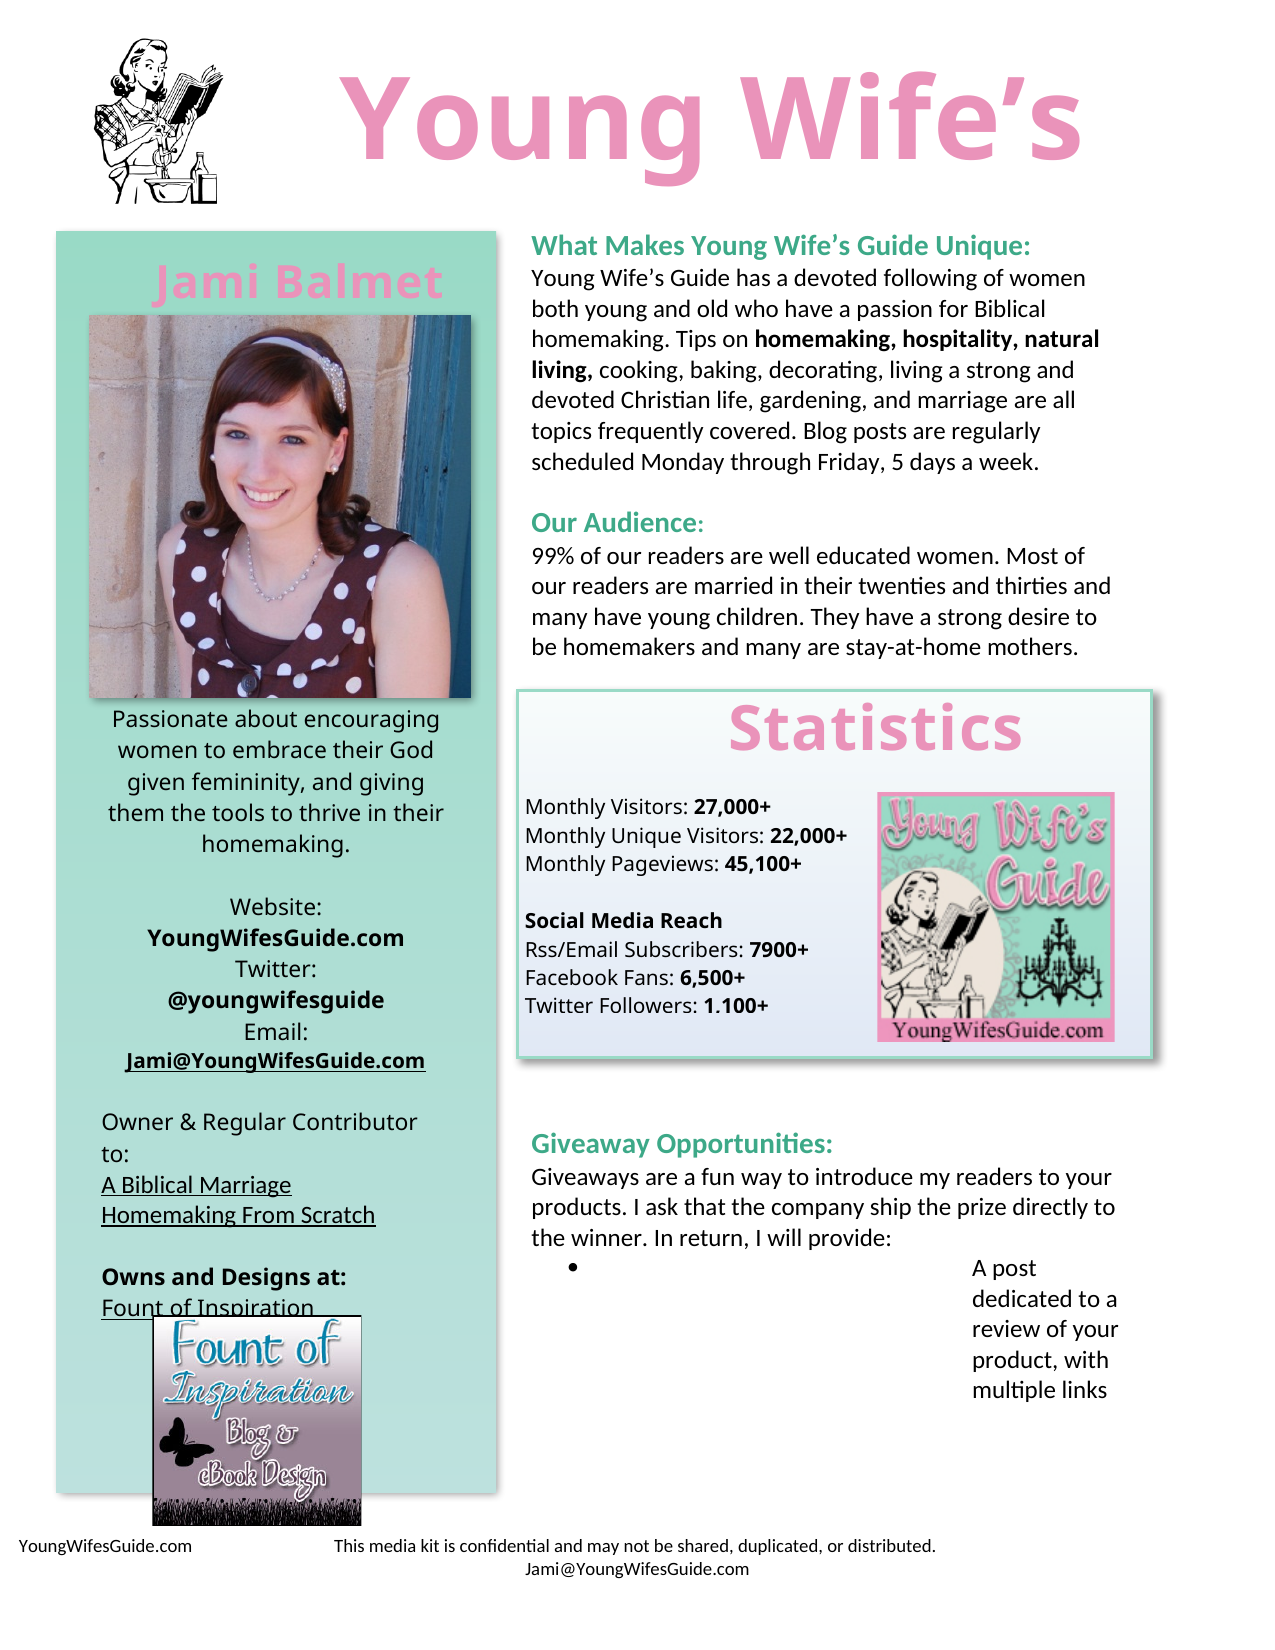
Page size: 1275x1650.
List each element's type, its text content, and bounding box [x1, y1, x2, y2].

text Young Wife’s Guide has a devoted following of women both young and old who have a passion for Biblical homemaking. Tips on homemaking, hospitality, natural living, cooking, baking, decorating, living a strong and devoted Christian life, gardening, and marriage are all topics frequently covered. Blog posts are regularly scheduled Monday through Friday, 5 days a week. [504, 262, 1134, 476]
text What Makes Young Wife’s Guide Unique: [150, 227, 1125, 262]
text Our Audience: [504, 504, 1125, 540]
picture [73, 21, 243, 225]
picture [89, 315, 471, 698]
list A post dedicated to a review of your product, with multiple links to your website and any content you would like to highlight [504, 1252, 1125, 1405]
text 99% of our readers are well educated women. Most of our readers are married in their twenties and thirties and many have young children. They have a strong desire to be homemakers and many are stay-at-home mothers. Giveaway Opportunities: [504, 540, 1125, 1161]
text Giveaways are a fun way to introduce my readers to your products. I ask that the company ship the prize directly to the winner. In return, I will provide: [504, 1161, 1125, 1252]
picture [152, 1315, 362, 1526]
picture [877, 792, 1115, 1042]
